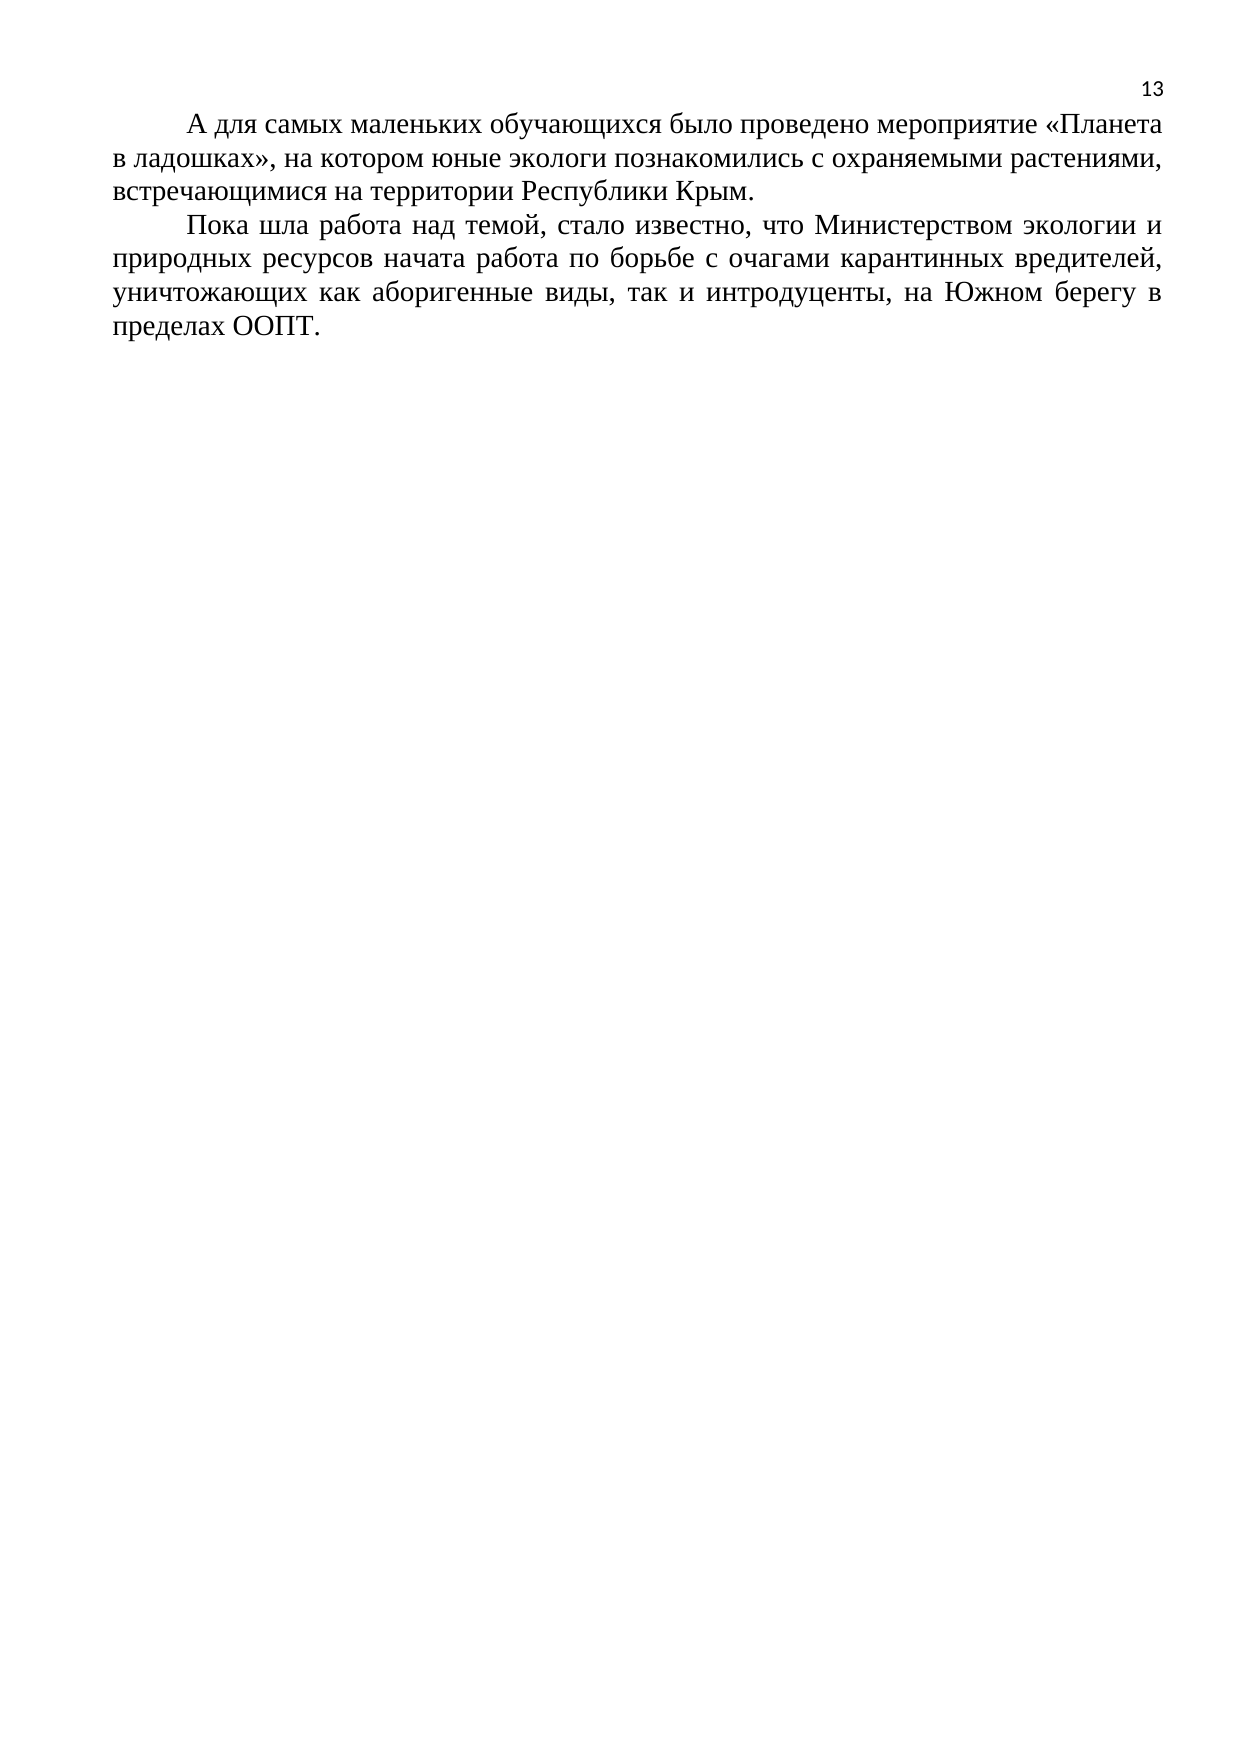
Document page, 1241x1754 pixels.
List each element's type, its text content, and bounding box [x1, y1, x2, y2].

text А для самых маленьких обучающихся было проведено мероприятие «Планета в ладошках», на котором юные экологи познакомились с охраняемыми растениями, встречающимися на территории Республики Крым. [112, 106, 1163, 207]
text Пока шла работа над темой, стало известно, что Министерством экологии и природных ресурсов начата работа по борьбе с очагами карантинных вредителей, уничтожающих как аборигенные виды, так и интродуценты, на Южном берегу в пределах ООПТ. [112, 207, 1163, 341]
